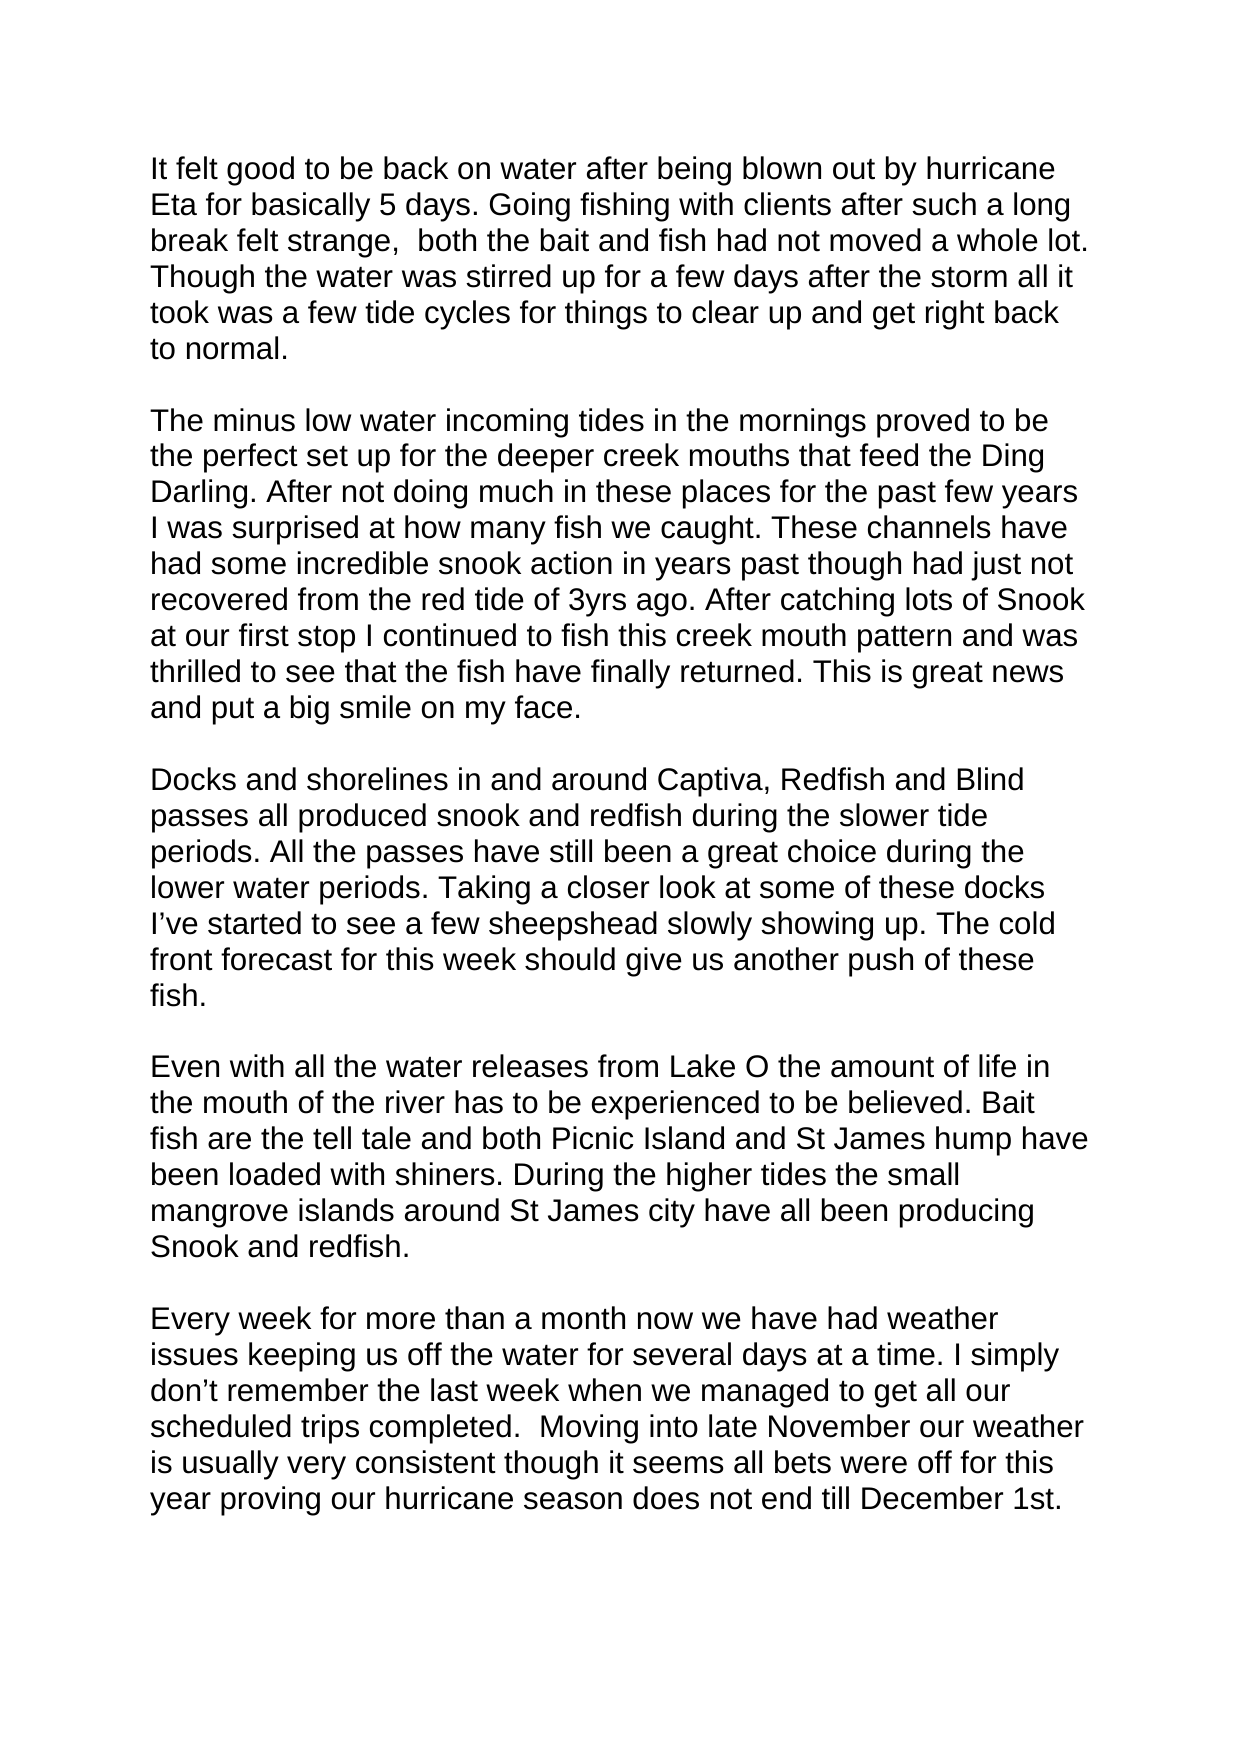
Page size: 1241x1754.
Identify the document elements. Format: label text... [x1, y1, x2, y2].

text It felt good to be back on water after being blown out by hurricane Eta for basically 5 days. Going fishing with clients after such a long break felt strange, both the bait and fish had not moved a whole lot. Though the water was stirred up for a few days after the storm all it took was a few tide cycles for things to clear up and get right back to normal. [150, 150, 1090, 366]
text Every week for more than a month now we have had weather issues keeping us off the water for several days at a time. I simply don’t remember the last week when we managed to get all our scheduled trips completed. Moving into late November our weather is usually very consistent though it seems all bets were off for this year proving our hurricane season does not end till December 1st. [150, 1300, 1090, 1516]
text Even with all the water releases from Lake O the amount of life in the mouth of the river has to be experienced to be believed. Bait fish are the tell tale and both Picnic Island and St James hump have been loaded with shiners. During the higher tides the small mangrove islands around St James city have all been producing Snook and redfish. [150, 1048, 1090, 1264]
text Docks and shorelines in and around Captiva, Redfish and Blind passes all produced snook and redfish during the slower tide periods. All the passes have still been a great choice during the lower water periods. Taking a closer look at some of these docks I’ve started to see a few sheepshead slowly showing up. The cold front forecast for this week should give us another push of these fish. [150, 761, 1090, 1012]
text The minus low water incoming tides in the mornings proved to be the perfect set up for the deeper creek mouths that feed the Ding Darling. After not doing much in these places for the past few years I was surprised at how many fish we caught. These channels have had some incredible snook action in years past though had just not recovered from the red tide of 3yrs ago. After catching lots of Snook at our first stop I continued to fish this creek mouth pattern and was thrilled to see that the fish have finally returned. This is great news and put a big smile on my face. [150, 402, 1090, 725]
